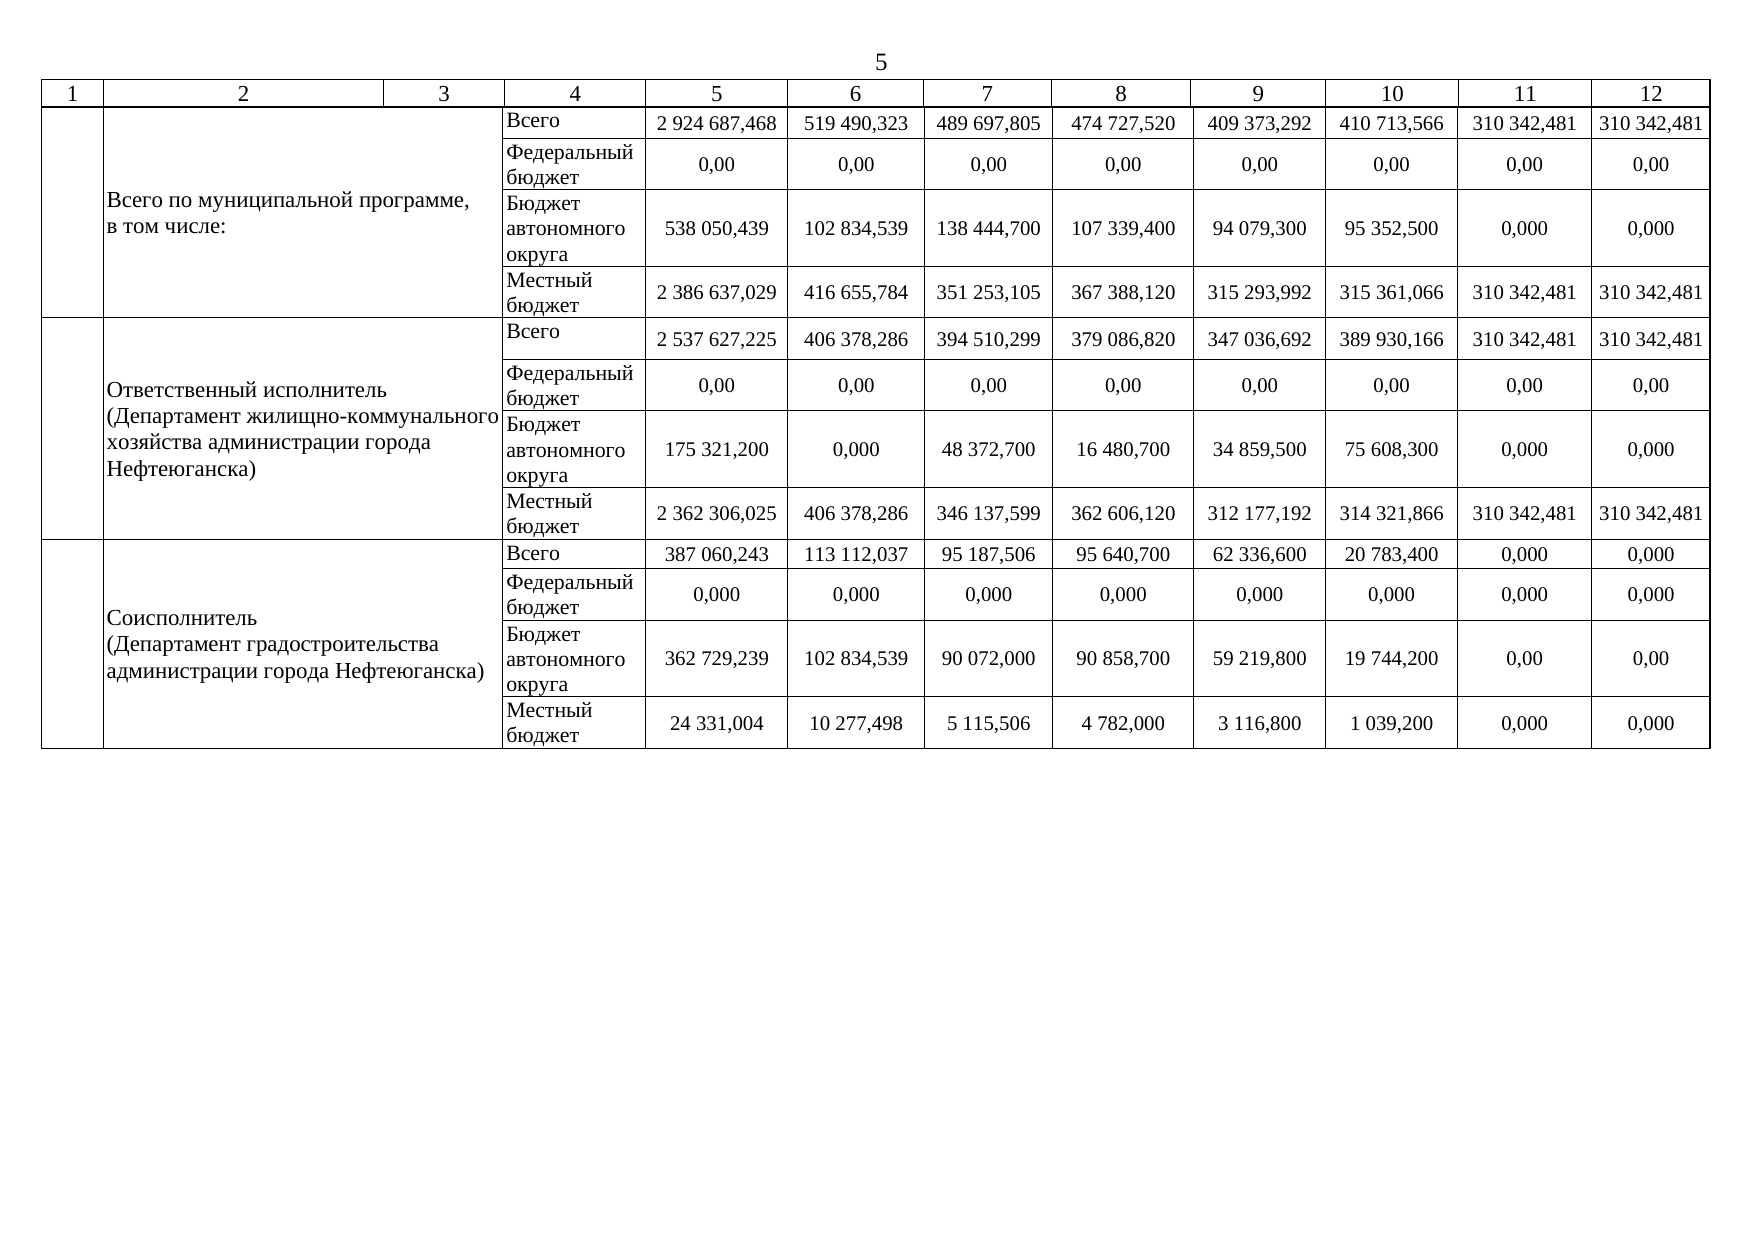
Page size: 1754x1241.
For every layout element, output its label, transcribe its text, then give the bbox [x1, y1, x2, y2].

table_cell Федеральный бюджет [503, 360, 645, 410]
table_cell 410 713,566 [1326, 108, 1457, 138]
table_cell 310 342,481 [1592, 108, 1709, 138]
table_cell 5 115,506 [925, 697, 1052, 748]
table_cell 0,000 [1592, 540, 1709, 568]
table_cell 6 [788, 80, 923, 106]
table_cell 3 116,800 [1194, 697, 1325, 748]
table_cell 0,00 [1458, 621, 1591, 696]
table_cell 351 253,105 [925, 267, 1052, 317]
table_cell 489 697,805 [925, 108, 1052, 138]
table_cell 2 362 306,025 [646, 488, 787, 538]
table_cell 2 386 637,029 [646, 267, 787, 317]
table_cell 315 361,066 [1326, 267, 1457, 317]
table_cell 0,000 [1592, 411, 1709, 487]
table_cell 9 [1191, 80, 1325, 106]
table_cell 367 388,120 [1053, 267, 1193, 317]
table_cell Всего по муниципальной программе, в том числе: [104, 108, 502, 317]
table_cell 0,00 [646, 139, 787, 189]
table_cell 1 [42, 80, 103, 106]
table_cell 90 858,700 [1053, 621, 1193, 696]
table_cell Всего [503, 540, 645, 568]
table_cell 4 782,000 [1053, 697, 1193, 748]
table_cell 102 834,539 [788, 621, 924, 696]
table_cell 2 537 627,225 [646, 318, 787, 359]
table_cell 62 336,600 [1194, 540, 1325, 568]
table_cell 0,000 [1458, 697, 1591, 748]
table_cell 0,00 [1458, 139, 1591, 189]
table_cell 0,000 [788, 569, 924, 619]
table_cell 0,00 [1194, 360, 1325, 410]
table_cell 0,000 [788, 411, 924, 487]
table_cell 95 187,506 [925, 540, 1052, 568]
table_cell 2 924 687,468 [646, 108, 787, 138]
table_cell 5 [646, 80, 787, 106]
table_cell 95 640,700 [1053, 540, 1193, 568]
table_cell 0,000 [1592, 697, 1709, 748]
table_cell 2 [104, 80, 383, 106]
table_cell 3 [384, 80, 504, 106]
table_cell 10 [1326, 80, 1458, 106]
table_cell 0,00 [1326, 360, 1457, 410]
table_cell 4 [505, 80, 645, 106]
table_cell Федеральный бюджет [503, 139, 645, 189]
table_cell 0,00 [925, 360, 1052, 410]
table_cell 0,000 [925, 569, 1052, 619]
table_cell 113 112,037 [788, 540, 924, 568]
table_cell 19 744,200 [1326, 621, 1457, 696]
table_cell 314 321,866 [1326, 488, 1457, 538]
table_cell 0,00 [925, 139, 1052, 189]
table_cell [42, 540, 103, 748]
table_cell 474 727,520 [1053, 108, 1193, 138]
table_cell 362 606,120 [1053, 488, 1193, 538]
table_cell 310 342,481 [1458, 318, 1591, 359]
table_cell 175 321,200 [646, 411, 787, 487]
table_cell 0,000 [1458, 190, 1591, 266]
table_cell 0,00 [788, 360, 924, 410]
table_cell Всего [503, 108, 645, 138]
table_cell 1 039,200 [1326, 697, 1457, 748]
table_cell 310 342,481 [1458, 267, 1591, 317]
table_cell 0,000 [1592, 569, 1709, 619]
table_cell 416 655,784 [788, 267, 924, 317]
table_cell 0,000 [1592, 190, 1709, 266]
table_cell 379 086,820 [1053, 318, 1193, 359]
table_cell 362 729,239 [646, 621, 787, 696]
table_cell 310 342,481 [1592, 267, 1709, 317]
table_cell 0,00 [1592, 621, 1709, 696]
table_cell 310 342,481 [1458, 108, 1591, 138]
table_cell 406 378,286 [788, 318, 924, 359]
table_cell 0,00 [1194, 139, 1325, 189]
table_cell 0,000 [1458, 569, 1591, 619]
table_cell Всего [503, 318, 645, 359]
table_cell 394 510,299 [925, 318, 1052, 359]
table_cell 8 [1052, 80, 1190, 106]
table_cell 519 490,323 [788, 108, 924, 138]
table_cell 48 372,700 [925, 411, 1052, 487]
table_cell 59 219,800 [1194, 621, 1325, 696]
table_cell 0,000 [1458, 411, 1591, 487]
table_cell Местный бюджет [503, 697, 645, 748]
table_cell 310 342,481 [1592, 318, 1709, 359]
table_cell 107 339,400 [1053, 190, 1193, 266]
table_cell 94 079,300 [1194, 190, 1325, 266]
table_cell Соисполнитель (Департамент градостроительства администрации города Нефтеюганска) [104, 540, 502, 748]
table_cell 24 331,004 [646, 697, 787, 748]
table_cell 406 378,286 [788, 488, 924, 538]
table_cell Местный бюджет [503, 488, 645, 538]
table_cell 0,000 [1326, 569, 1457, 619]
table_cell 346 137,599 [925, 488, 1052, 538]
table_cell 138 444,700 [925, 190, 1052, 266]
table_cell 16 480,700 [1053, 411, 1193, 487]
table_cell 90 072,000 [925, 621, 1052, 696]
table_cell 0,000 [1194, 569, 1325, 619]
table_cell 0,00 [1326, 139, 1457, 189]
table_cell 347 036,692 [1194, 318, 1325, 359]
table_cell 34 859,500 [1194, 411, 1325, 487]
table_cell 0,000 [1458, 540, 1591, 568]
table_cell 7 [924, 80, 1051, 106]
table_cell 95 352,500 [1326, 190, 1457, 266]
table_cell Бюджет автономного округа [503, 190, 645, 266]
table_cell 10 277,498 [788, 697, 924, 748]
table_cell 0,000 [1053, 569, 1193, 619]
table_cell 0,00 [646, 360, 787, 410]
table_cell [42, 108, 103, 317]
table_cell 0,00 [1053, 139, 1193, 189]
table_cell 310 342,481 [1592, 488, 1709, 538]
table_cell [42, 318, 103, 538]
table_cell 102 834,539 [788, 190, 924, 266]
table_cell 0,00 [1592, 139, 1709, 189]
table_cell Бюджет автономного округа [503, 411, 645, 487]
table_cell 12 [1592, 80, 1709, 106]
table_cell 0,00 [1592, 360, 1709, 410]
table_cell Местный бюджет [503, 267, 645, 317]
table_cell 310 342,481 [1458, 488, 1591, 538]
table_cell 389 930,166 [1326, 318, 1457, 359]
table_cell 538 050,439 [646, 190, 787, 266]
table_cell 20 783,400 [1326, 540, 1457, 568]
table_cell 0,00 [1053, 360, 1193, 410]
table_cell 75 608,300 [1326, 411, 1457, 487]
table_cell 315 293,992 [1194, 267, 1325, 317]
table_cell 0,000 [646, 569, 787, 619]
table_cell Федеральный бюджет [503, 569, 645, 619]
table_cell 387 060,243 [646, 540, 787, 568]
table_cell 0,00 [1458, 360, 1591, 410]
table_cell 0,00 [788, 139, 924, 189]
table_cell 409 373,292 [1194, 108, 1325, 138]
table_cell 11 [1459, 80, 1591, 106]
table_cell Ответственный исполнитель (Департамент жилищно-коммунального хозяйства администрации города Нефтеюганска) [104, 318, 502, 538]
table_cell Бюджет автономного округа [503, 621, 645, 696]
table_cell 312 177,192 [1194, 488, 1325, 538]
